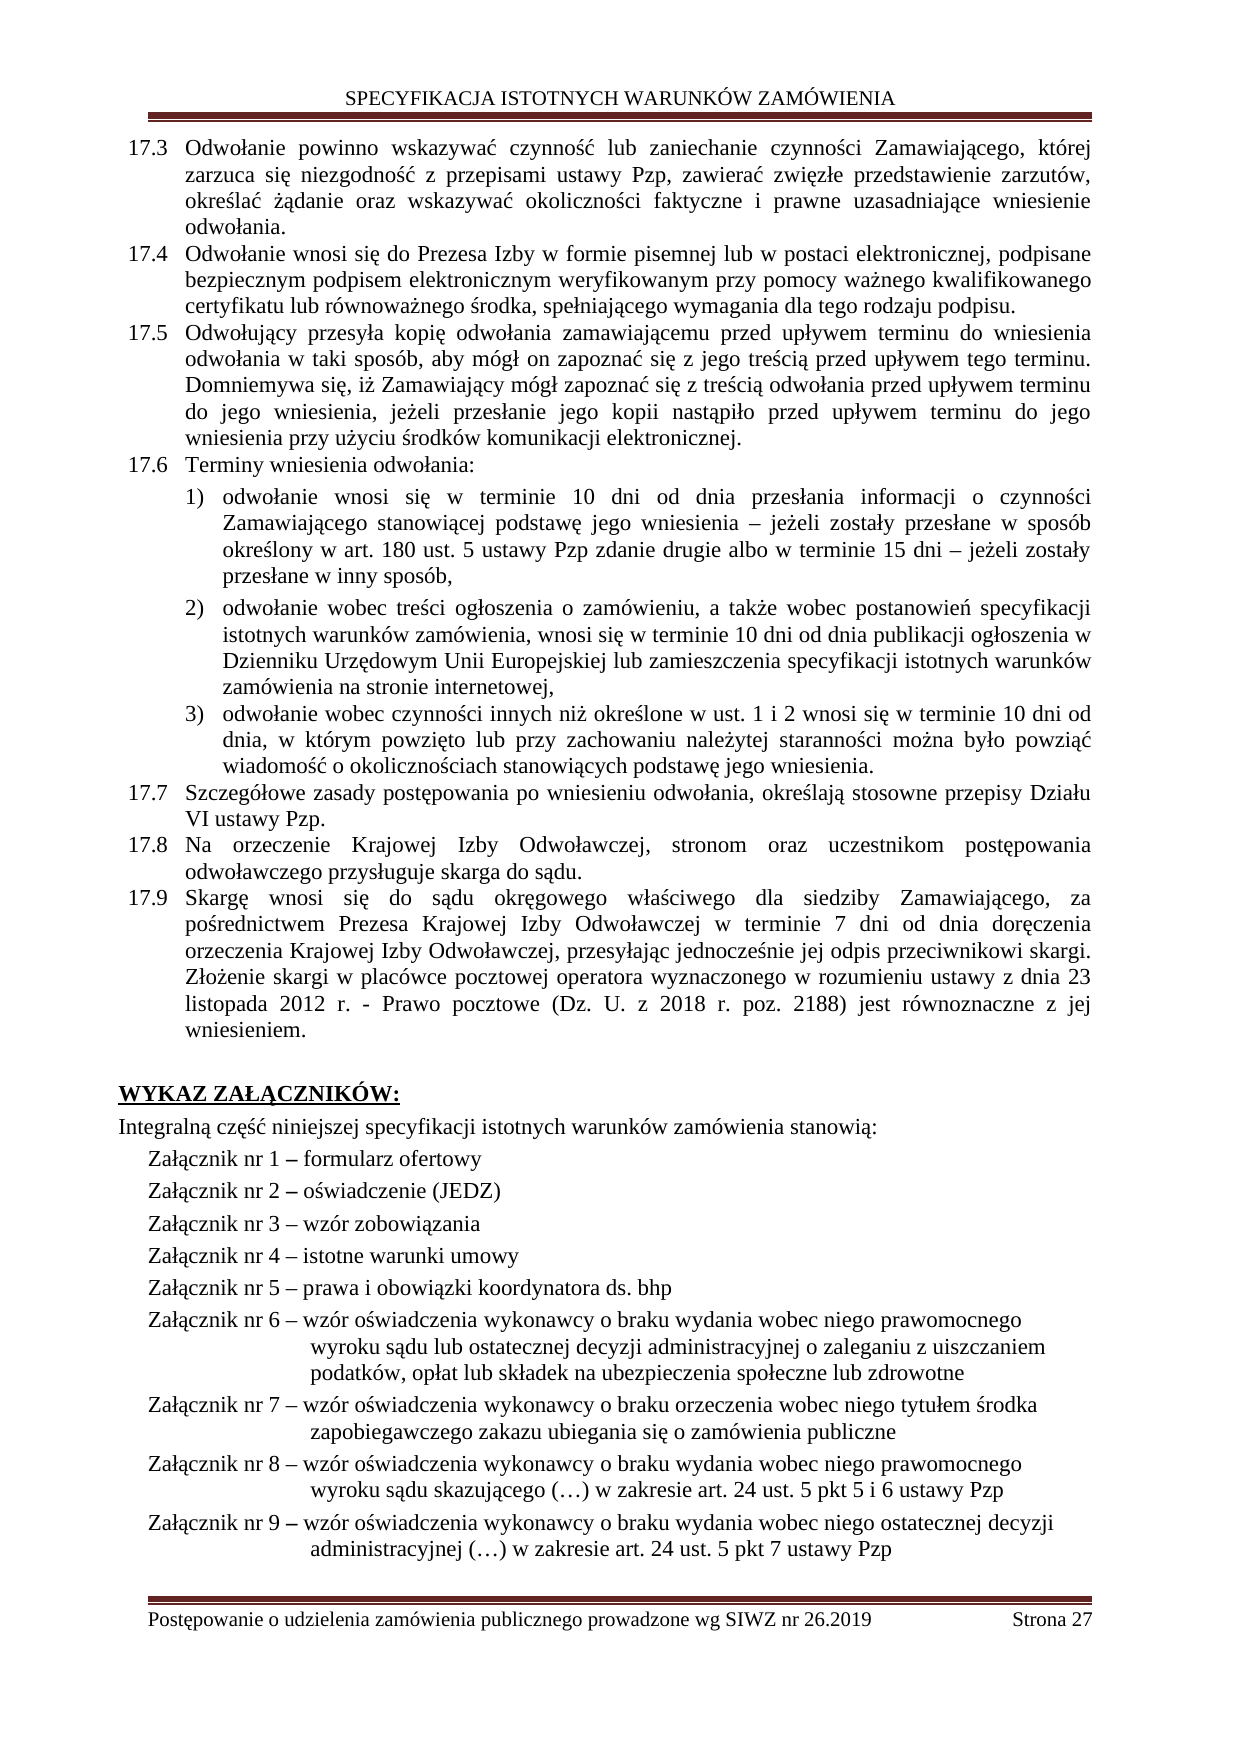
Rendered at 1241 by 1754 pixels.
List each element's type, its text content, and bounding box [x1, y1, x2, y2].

list Odwołanie wnosi się do Prezesa Izby w formie pisemnej lub w postaci elektronicznej, podpisane bezpiecznym podpisem elektronicznym weryfikowanym przy pomocy ważnego kwalifikowanego certyfikatu lub równoważnego środka, spełniającego wymagania dla tego rodzaju podpisu. [148, 240, 1092, 319]
list Szczegółowe zasady postępowania po wniesieniu odwołania, określają stosowne przepisy Działu VI ustawy Pzp. [148, 779, 1092, 831]
text Integralną część niniejszej specyfikacji istotnych warunków zamówienia stanowią: [118, 1113, 1092, 1139]
text Załącznik nr 6 – wzór oświadczenia wykonawcy o braku wydania wobec niego prawomocnego wyroku sądu lub ostatecznej decyzji administracyjnej o zaleganiu z uiszczaniem podatków, opłat lub składek na ubezpieczenia społeczne lub zdrowotne [148, 1307, 1092, 1386]
list odwołanie wobec treści ogłoszenia o zamówieniu, a także wobec postanowień specyfikacji istotnych warunków zamówienia, wnosi się w terminie 10 dni od dnia publikacji ogłoszenia w Dzienniku Urzędowym Unii Europejskiej lub zamieszczenia specyfikacji istotnych warunków zamówienia na stronie internetowej, [185, 594, 1092, 700]
text Załącznik nr 3 – wzór zobowiązania [148, 1210, 1092, 1236]
list Na orzeczenie Krajowej Izby Odwoławczej, stronom oraz uczestnikom postępowania odwoławczego przysługuje skarga do sądu. [148, 831, 1092, 884]
text Załącznik nr 5 – prawa i obowiązki koordynatora ds. bhp [148, 1274, 1092, 1301]
text WYKAZ ZAŁĄCZNIKÓW: [118, 1081, 1092, 1107]
list Skargę wnosi się do sądu okręgowego właściwego dla siedziby Zamawiającego, za pośrednictwem Prezesa Krajowej Izby Odwoławczej w terminie 7 dni od dnia doręczenia orzeczenia Krajowej Izby Odwoławczej, przesyłając jednocześnie jej odpis przeciwnikowi skargi. Złożenie skargi w placówce pocztowej operatora wyznaczonego w rozumieniu ustawy z dnia 23 listopada 2012 r. - Prawo pocztowe (Dz. U. z 2018 r. poz. 2188) jest równoznaczne z jej wniesieniem. [148, 884, 1092, 1042]
list Terminy wniesienia odwołania: [148, 451, 1092, 477]
list odwołanie wobec czynności innych niż określone w ust. 1 i 2 wnosi się w terminie 10 dni od dnia, w którym powzięto lub przy zachowaniu należytej staranności można było powziąć wiadomość o okolicznościach stanowiących podstawę jego wniesienia. [185, 700, 1092, 779]
text Załącznik nr 9 – wzór oświadczenia wykonawcy o braku wydania wobec niego ostatecznej decyzji administracyjnej (…) w zakresie art. 24 ust. 5 pkt 7 ustawy Pzp [148, 1509, 1092, 1562]
text Załącznik nr 8 – wzór oświadczenia wykonawcy o braku wydania wobec niego prawomocnego wyroku sądu skazującego (…) w zakresie art. 24 ust. 5 pkt 5 i 6 ustawy Pzp [148, 1450, 1092, 1503]
list Odwołanie powinno wskazywać czynność lub zaniechanie czynności Zamawiającego, której zarzuca się niezgodność z przepisami ustawy Pzp, zawierać zwięzłe przedstawienie zarzutów, określać żądanie oraz wskazywać okoliczności faktyczne i prawne uzasadniające wniesienie odwołania. [148, 134, 1092, 240]
text Załącznik nr 7 – wzór oświadczenia wykonawcy o braku orzeczenia wobec niego tytułem środka zapobiegawczego zakazu ubiegania się o zamówienia publiczne [148, 1392, 1092, 1444]
text Załącznik nr 2 – oświadczenie (JEDZ) [148, 1177, 1092, 1204]
text Załącznik nr 4 – istotne warunki umowy [148, 1242, 1092, 1268]
subtitle odwołanie wnosi się w terminie 10 dni od dnia przesłania informacji o czynności Zamawiającego stanowiącej podstawę jego wniesienia – jeżeli zostały przesłane w sposób określony w art. 180 ust. 5 ustawy Pzp zdanie drugie albo w terminie 15 dni – jeżeli zostały przesłane w inny sposób, [185, 483, 1092, 588]
list Odwołujący przesyła kopię odwołania zamawiającemu przed upływem terminu do wniesienia odwołania w taki sposób, aby mógł on zapoznać się z jego treścią przed upływem tego terminu. Domniemywa się, iż Zamawiający mógł zapoznać się z treścią odwołania przed upływem terminu do jego wniesienia, jeżeli przesłanie jego kopii nastąpiło przed upływem terminu do jego wniesienia przy użyciu środków komunikacji elektronicznej. [148, 319, 1092, 451]
text Załącznik nr 1 – formularz ofertowy [148, 1145, 1092, 1171]
